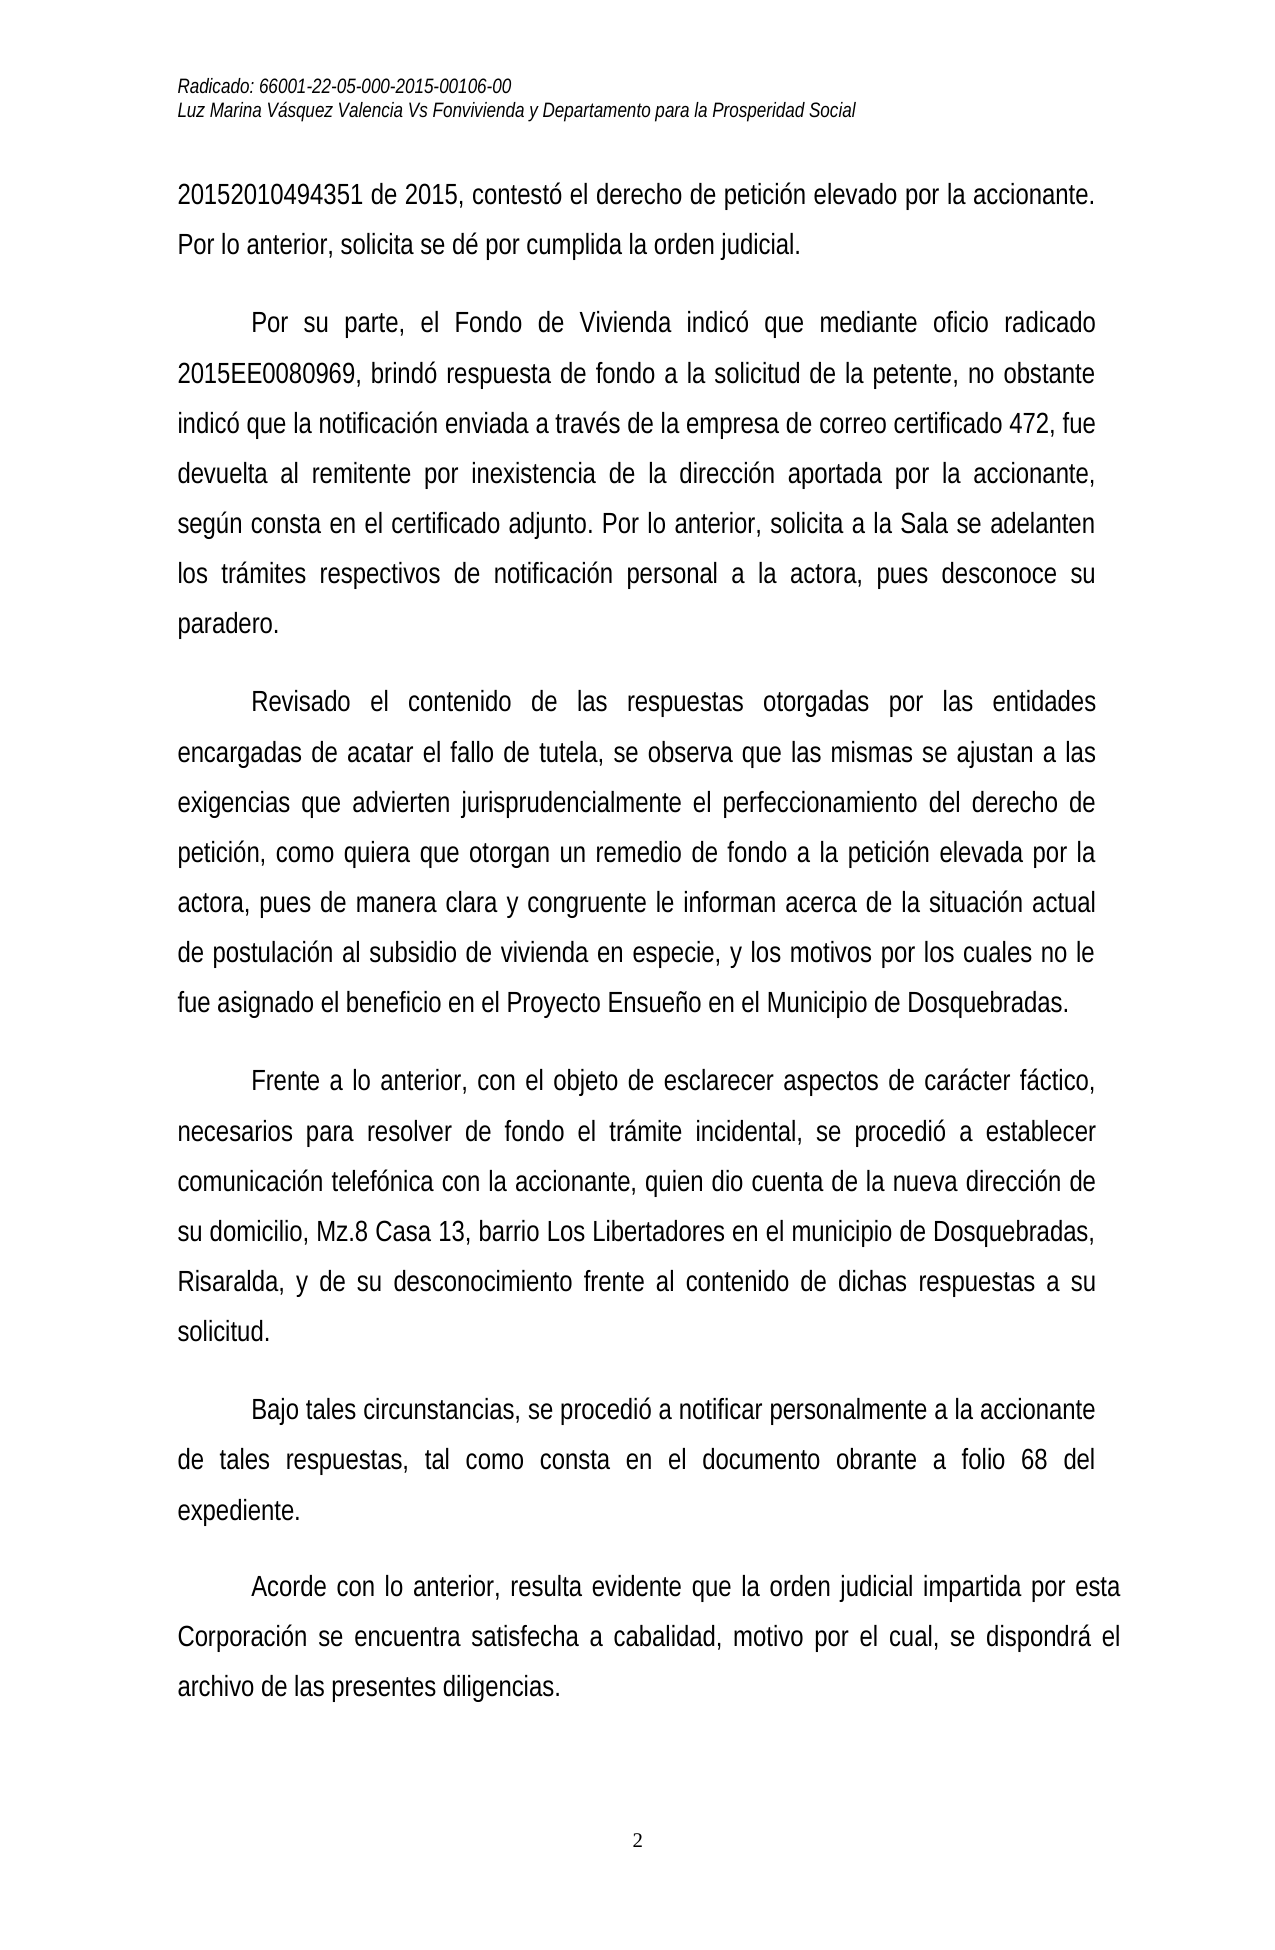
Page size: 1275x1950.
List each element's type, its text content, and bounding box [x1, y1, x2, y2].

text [177, 177, 1098, 261]
text Revisado el contenido de las respuestas otorgadas por las entidades encargadas de acatar el fallo de tutela, se observa que las mismas se ajustan a las exigencias que advierten jurisprudencialmente el perfeccionamiento del derecho de petición, como quiera que otorgan un remedio de fondo a la petición elevada por la actora, pues de manera clara y congruente le informan acerca de la situación actual de postulación al subsidio de vivienda en especie, y los motivos por los cuales no le fue asignado el beneficio en el Proyecto Ensueño en el Municipio de Dosquebradas. [177, 684, 1098, 1019]
text Por su parte, el Fondo de Vivienda indicó que mediante oficio radicado 2015EE0080969, brindó respuesta de fondo a la solicitud de la petente, no obstante indicó que la notificación enviada a través de la empresa de correo certificado 472, fue devuelta al remitente por inexistencia de la dirección aportada por la accionante, según consta en el certificado adjunto. Por lo anterior, solicita a la Sala se adelanten los trámites respectivos de notificación personal a la actora, pues desconoce su paradero. [177, 306, 1098, 640]
text Acorde con lo anterior, resulta evidente que la orden judicial impartida por esta Corporación se encuentra satisfecha a cabalidad, motivo por el cual, se dispondrá el archivo de las presentes diligencias. [177, 1569, 1122, 1702]
text Bajo tales circunstancias, se procedió a notificar personalmente a la accionante de tales respuestas, tal como consta en el documento obrante a folio 68 del expediente. [177, 1392, 1098, 1526]
text Frente a lo anterior, con el objeto de esclarecer aspectos de carácter fáctico, necesarios para resolver de fondo el trámite incidental, se procedió a establecer comunicación telefónica con la accionante, quien dio cuenta de la nueva dirección de su domicilio, Mz.8 Casa 13, barrio Los Libertadores en el municipio de Dosquebradas, Risaralda, y de su desconocimiento frente al contenido de dichas respuestas a su solicitud. [177, 1063, 1098, 1347]
